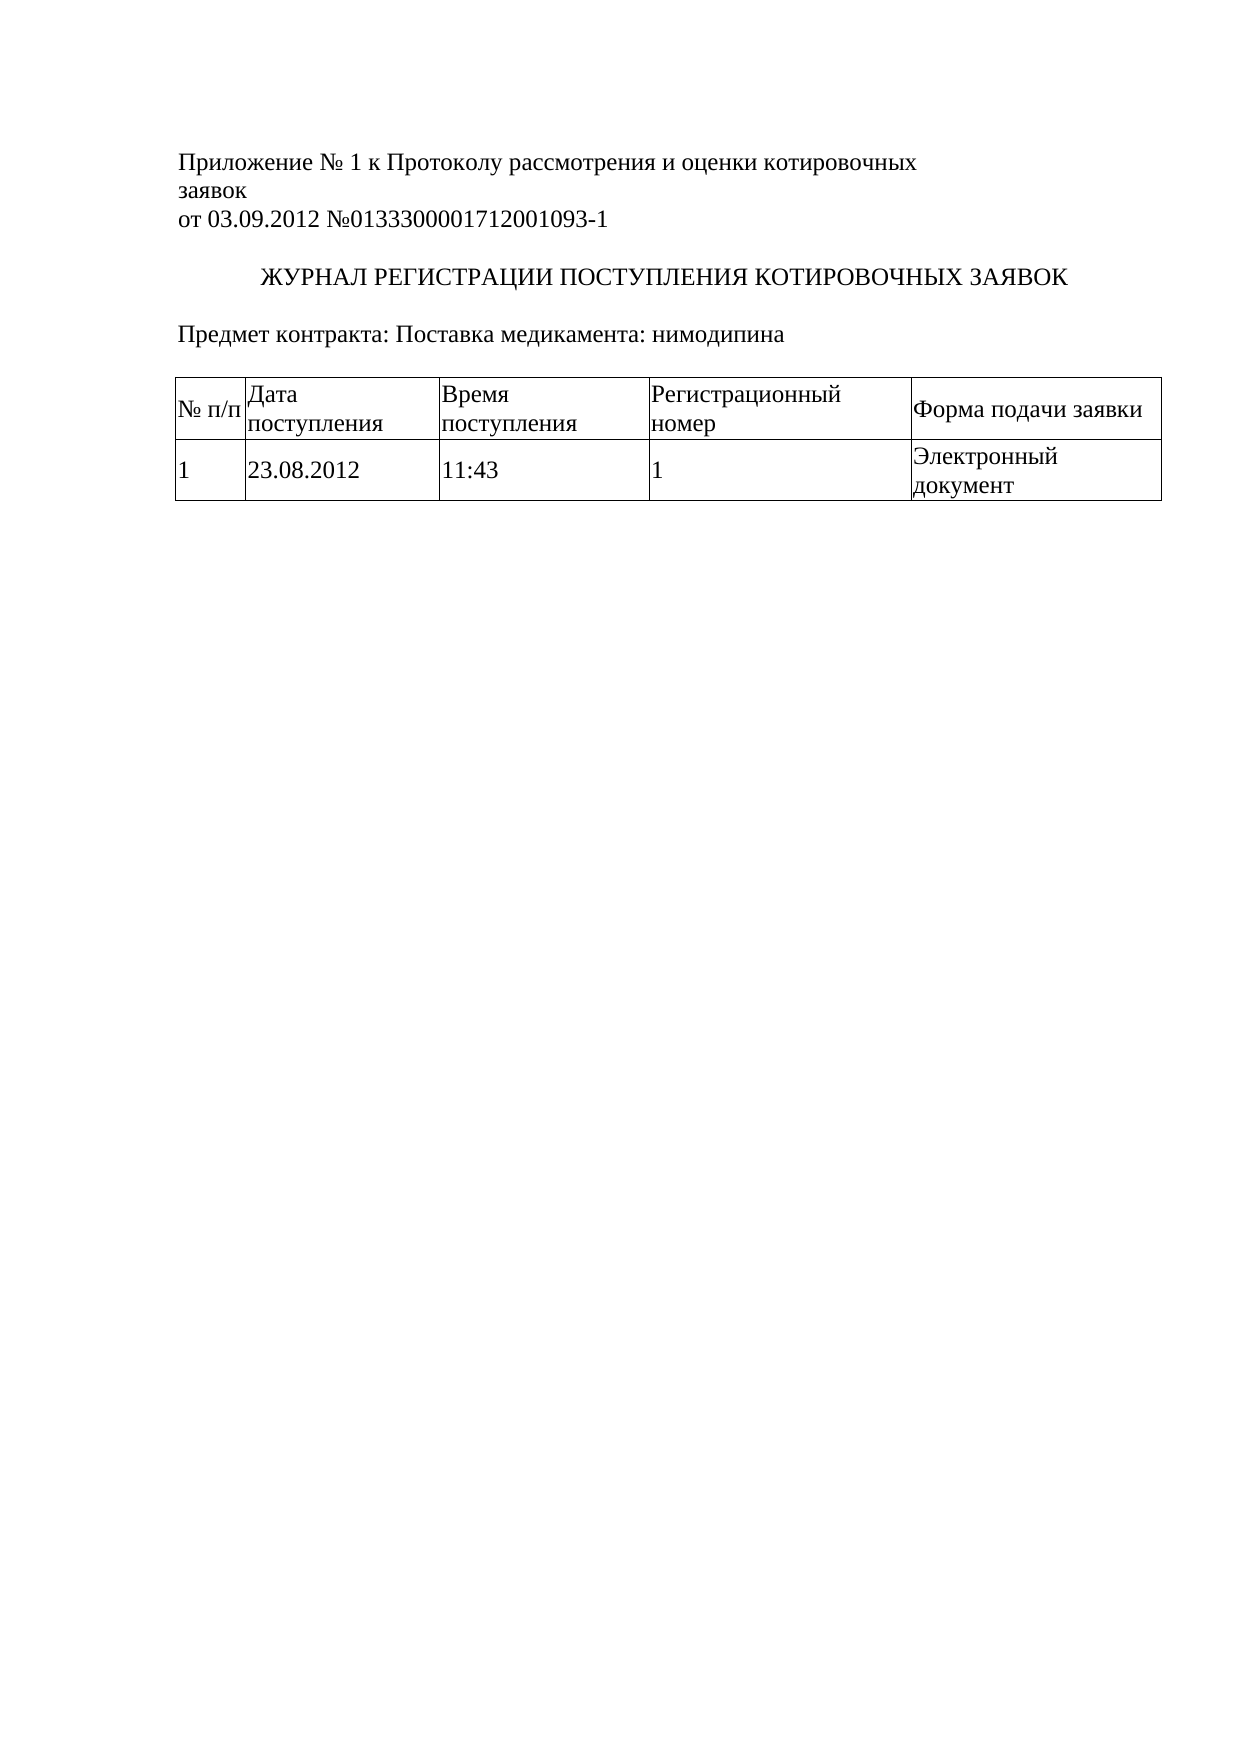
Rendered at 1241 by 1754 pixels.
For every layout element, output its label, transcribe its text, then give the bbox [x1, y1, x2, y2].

table_header Время поступления [440, 378, 649, 438]
table_header Регистрационный номер [650, 378, 911, 438]
table_cell 11:43 [440, 440, 649, 500]
table_cell 23.08.2012 [246, 440, 439, 500]
table_cell Электронный документ [912, 440, 1161, 500]
table_cell 1 [650, 440, 911, 500]
table_header № п/п [176, 378, 245, 438]
table_header Приложение № 1 к Протоколу рассмотрения и оценки котировочных заявок от 03.09.2012 №0133300001712001093-1 [178, 147, 992, 233]
table_header Форма подачи заявки [912, 378, 1161, 438]
table_cell 1 [176, 440, 245, 500]
table_header Дата поступления [246, 378, 439, 438]
text Предмет контракта: Поставка медикамента: нимодипина [177, 319, 1152, 348]
text ЖУРНАЛ РЕГИСТРАЦИИ ПОСТУПЛЕНИЯ КОТИРОВОЧНЫХ ЗАЯВОК [177, 262, 1152, 291]
